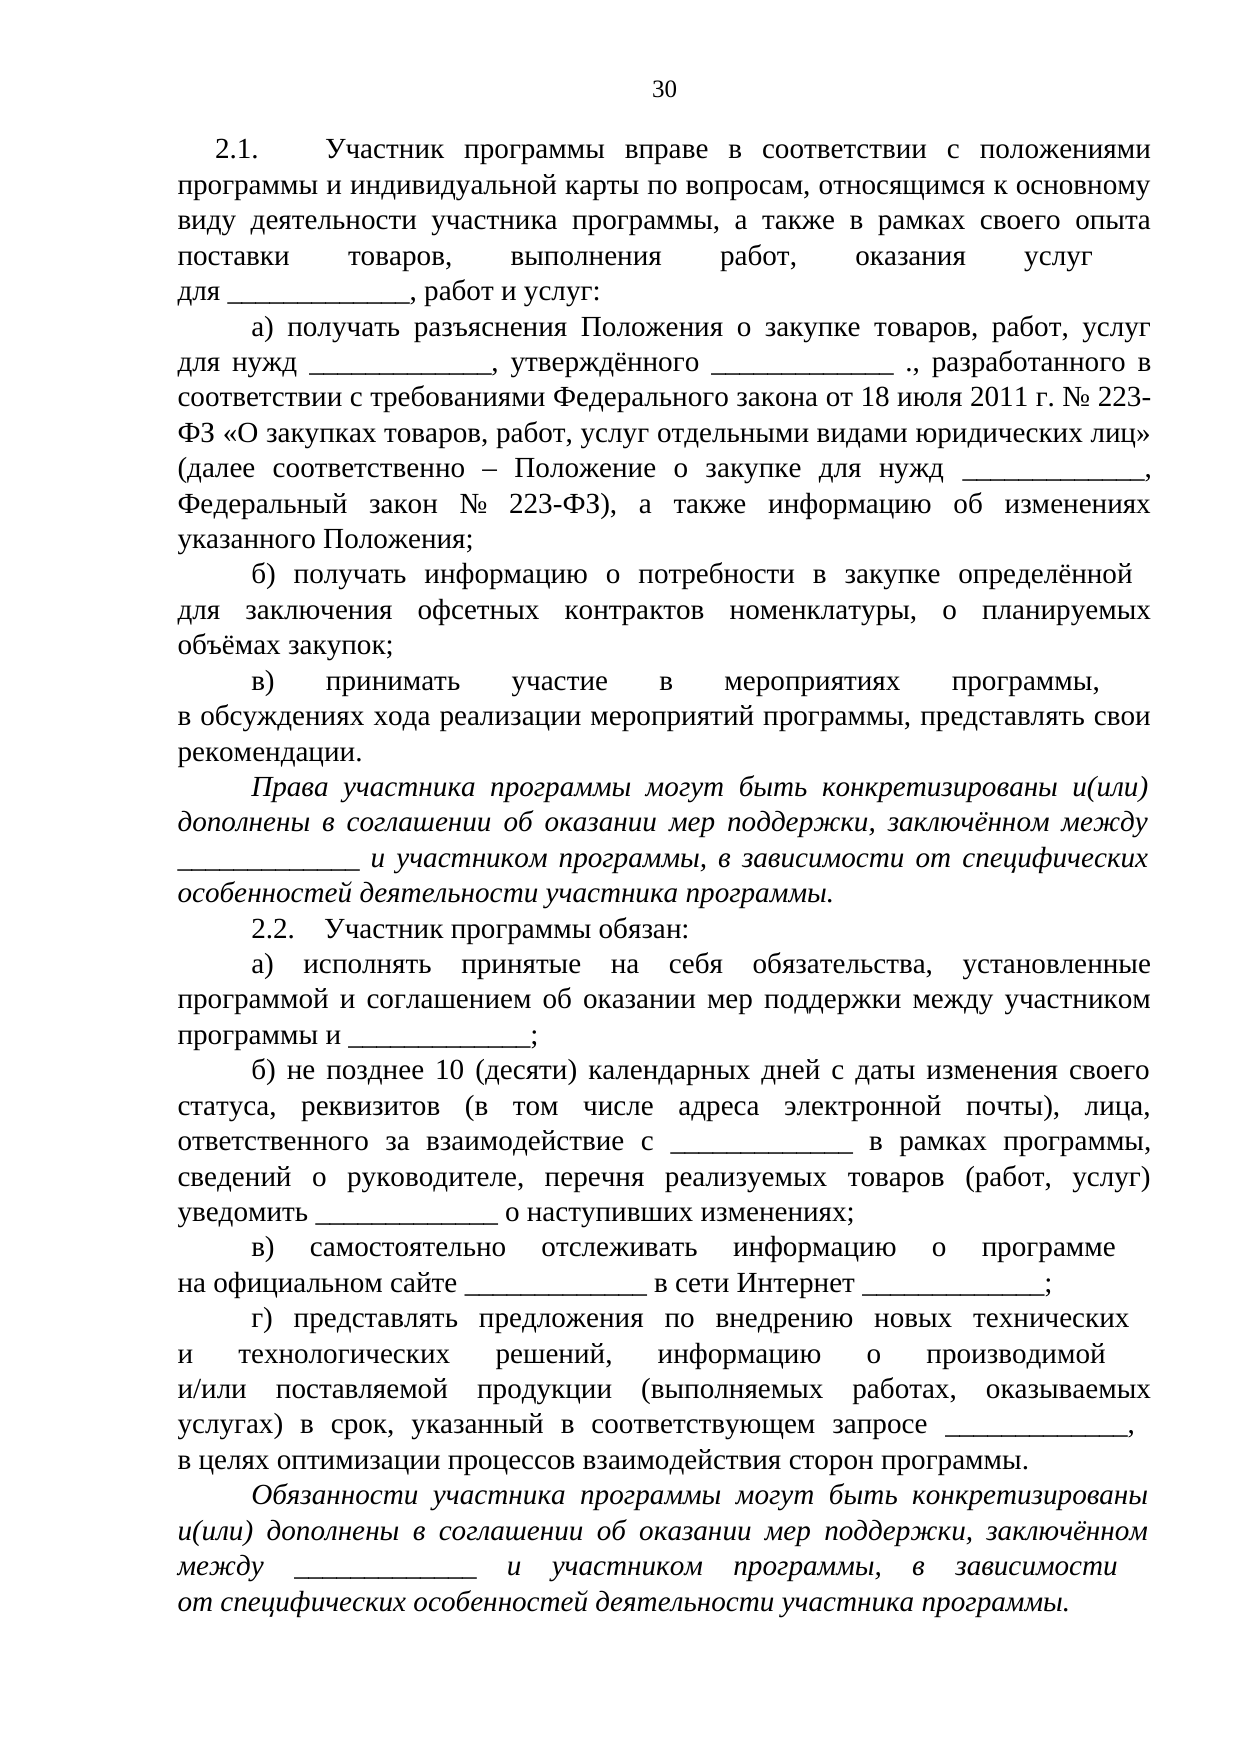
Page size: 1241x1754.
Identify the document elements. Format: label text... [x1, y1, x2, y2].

list Участник программы вправе в соответствии с положениями программы и индивидуальной карты по вопросам, относящимся к основному виду деятельности участника программы, а также в рамках своего опыта поставки товаров, выполнения работ, оказания услуг для _____________, работ и услуг: [177, 131, 1152, 308]
text а) получать разъяснения Положения о закупке товаров, работ, услуг для нужд _____________, утверждённого _____________ ., разработанного в соответствии с требованиями Федерального закона от 18 июля 2011 г. № 223-ФЗ «О закупках товаров, работ, услуг отдельными видами юридических лиц» (далее соответственно – Положение о закупке для нужд _____________, Федеральный закон № 223-ФЗ), а также информацию об изменениях указанного Положения; [177, 308, 1152, 556]
text в) самостоятельно отслеживать информацию о программе на официальном сайте _____________ в сети Интернет _____________; [177, 1228, 1152, 1299]
text б) не позднее 10 (десяти) календарных дней с даты изменения своего статуса, реквизитов (в том числе адреса электронной почты), лица, ответственного за взаимодействие с _____________ в рамках программы, сведений о руководителе, перечня реализуемых товаров (работ, услуг) уведомить _____________ о наступивших изменениях; [177, 1051, 1152, 1228]
text б) получать информацию о потребности в закупке определённой для заключения офсетных контрактов номенклатуры, о планируемых объёмах закупок; [177, 556, 1152, 662]
text Права участника программы могут быть конкретизированы и(или) дополнены в соглашении об оказании мер поддержки, заключённом между _____________ и участником программы, в зависимости от специфических особенностей деятельности участника программы. [177, 768, 1152, 910]
text г) представлять предложения по внедрению новых технических и технологических решений, информацию о производимой и/или поставляемой продукции (выполняемых работах, оказываемых услугах) в срок, указанный в соответствующем запросе _____________, в целях оптимизации процессов взаимодействия сторон программы. [177, 1299, 1152, 1476]
text а) исполнять принятые на себя обязательства, установленные программой и соглашением об оказании мер поддержки между участником программы и _____________; [177, 945, 1152, 1051]
text Обязанности участника программы могут быть конкретизированы и(или) дополнены в соглашении об оказании мер поддержки, заключённом между _____________ и участником программы, в зависимости от специфических особенностей деятельности участника программы. [177, 1476, 1152, 1618]
text в) принимать участие в мероприятиях программы, в обсуждениях хода реализации мероприятий программы, представлять свои рекомендации. [177, 662, 1152, 768]
text 2.2. Участник программы обязан: [177, 910, 1152, 945]
